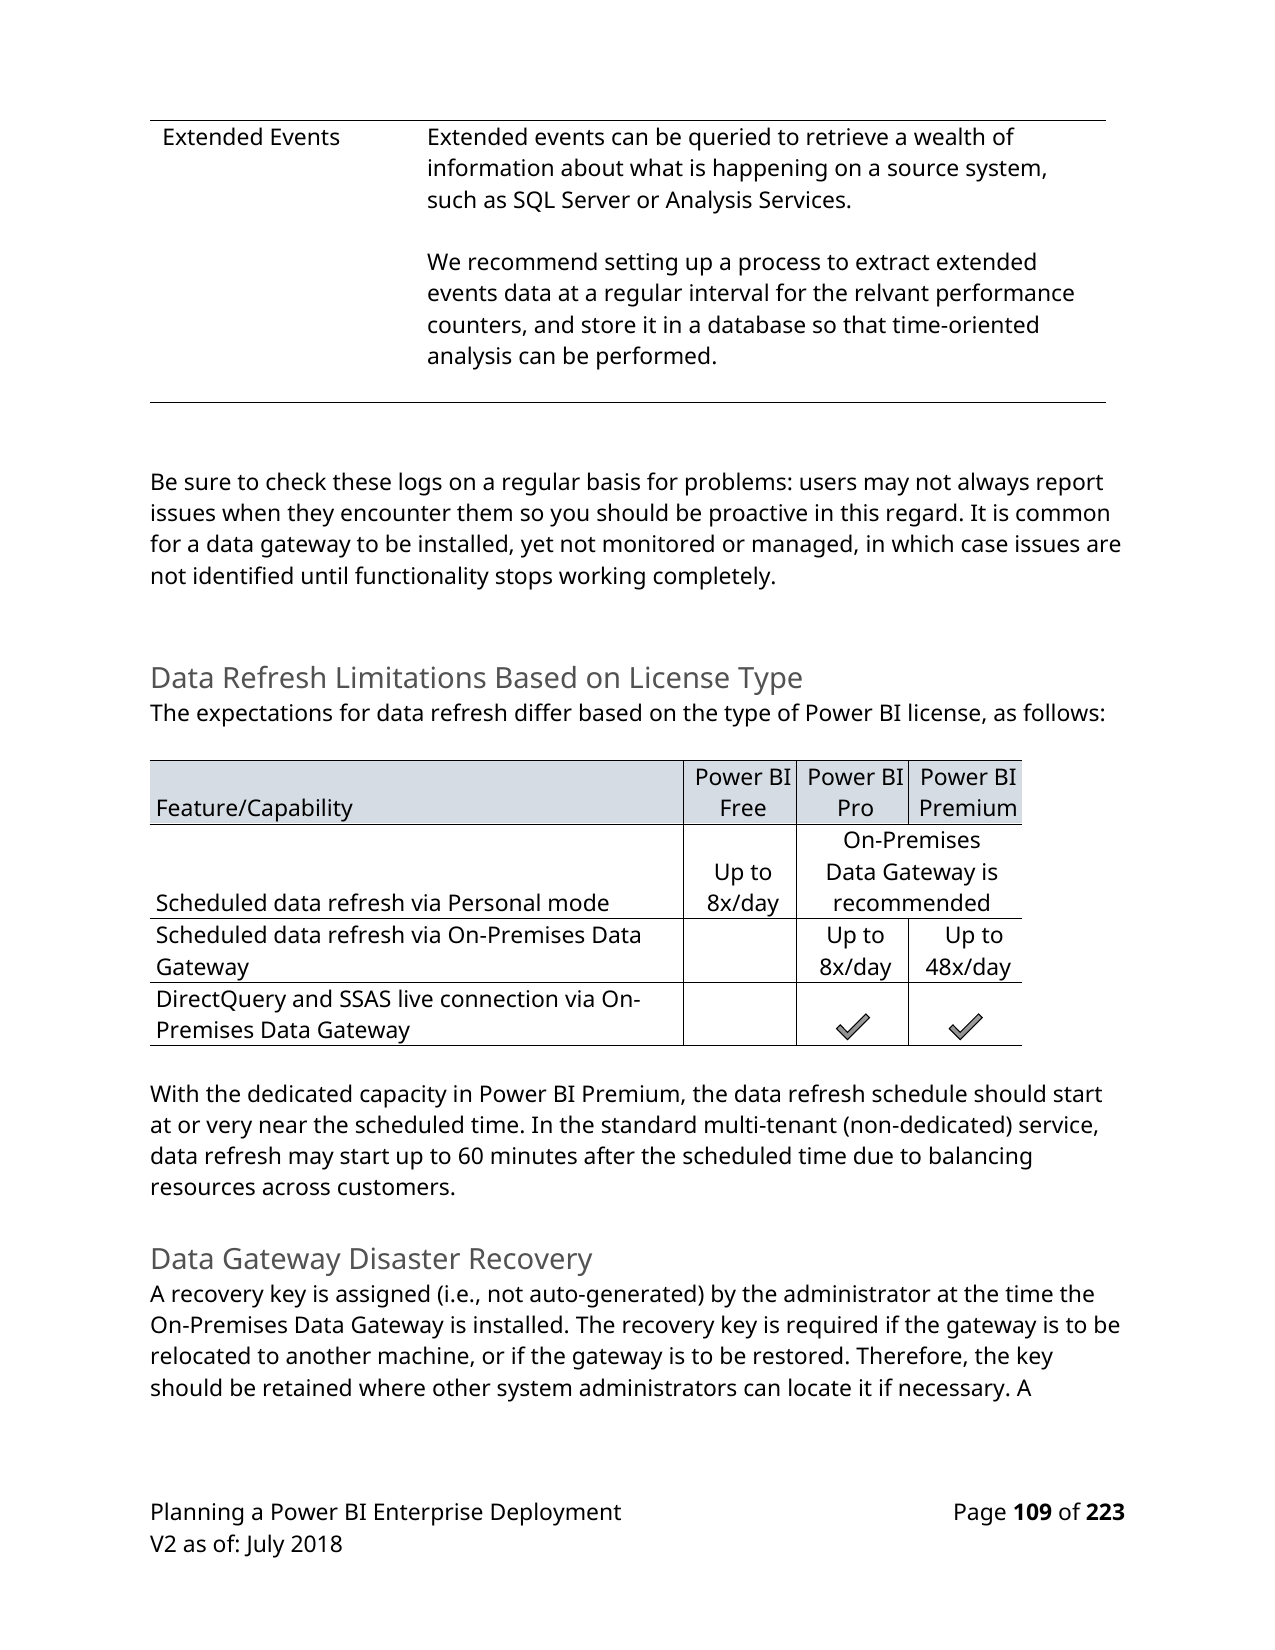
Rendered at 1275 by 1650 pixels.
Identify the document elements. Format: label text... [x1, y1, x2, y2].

table_cell Up to 8x/day [797, 919, 908, 982]
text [150, 1278, 1125, 1403]
table_header Feature/Capability [150, 761, 683, 823]
table_header Extended Events [150, 121, 415, 402]
table_cell Scheduled data refresh via Personal mode [150, 825, 683, 918]
table_cell [684, 919, 796, 982]
text The expectations for data refresh differ based on the type of Power BI license, as follows: [150, 697, 1125, 728]
table_header Power BI Free [684, 761, 796, 823]
text Be sure to check these logs on a regular basis for problems: users may not always report issues when they encounter them so you should be proactive in this regard. It is common for a data gateway to be installed, yet not monitored or managed, in which case issues are not identified until functionality stops working completely. [150, 466, 1125, 591]
table_header Power BI Premium [909, 761, 1022, 823]
table_cell [684, 983, 796, 1045]
table_cell [797, 983, 908, 1045]
table_cell [909, 983, 1022, 1045]
table_cell Up to 48x/day [909, 919, 1022, 982]
subtitle Data Gateway Disaster Recovery [150, 1238, 1125, 1278]
subtitle Data Refresh Limitations Based on License Type [150, 657, 1125, 697]
table_header Extended events can be queried to retrieve a wealth of information about what is happening on a source system, such as SQL Server or Analysis Services. We recommend setting up a process to extract extended events data at a regular interval for the relvant performance counters, and store it in a database so that time-oriented analysis can be performed. [415, 121, 1106, 402]
table_cell DirectQuery and SSAS live connection via On-Premises Data Gateway [150, 983, 683, 1045]
table_header Power BI Pro [797, 761, 908, 823]
text With the dedicated capacity in Power BI Premium, the data refresh schedule should start at or very near the scheduled time. In the standard multi-tenant (non-dedicated) service, data refresh may start up to 60 minutes after the scheduled time due to balancing resources across customers. [150, 1078, 1125, 1203]
table_cell Up to 8x/day [684, 825, 796, 918]
table_cell On-Premises Data Gateway is recommended [797, 825, 1022, 918]
table_cell Scheduled data refresh via On-Premises Data Gateway [150, 919, 683, 982]
